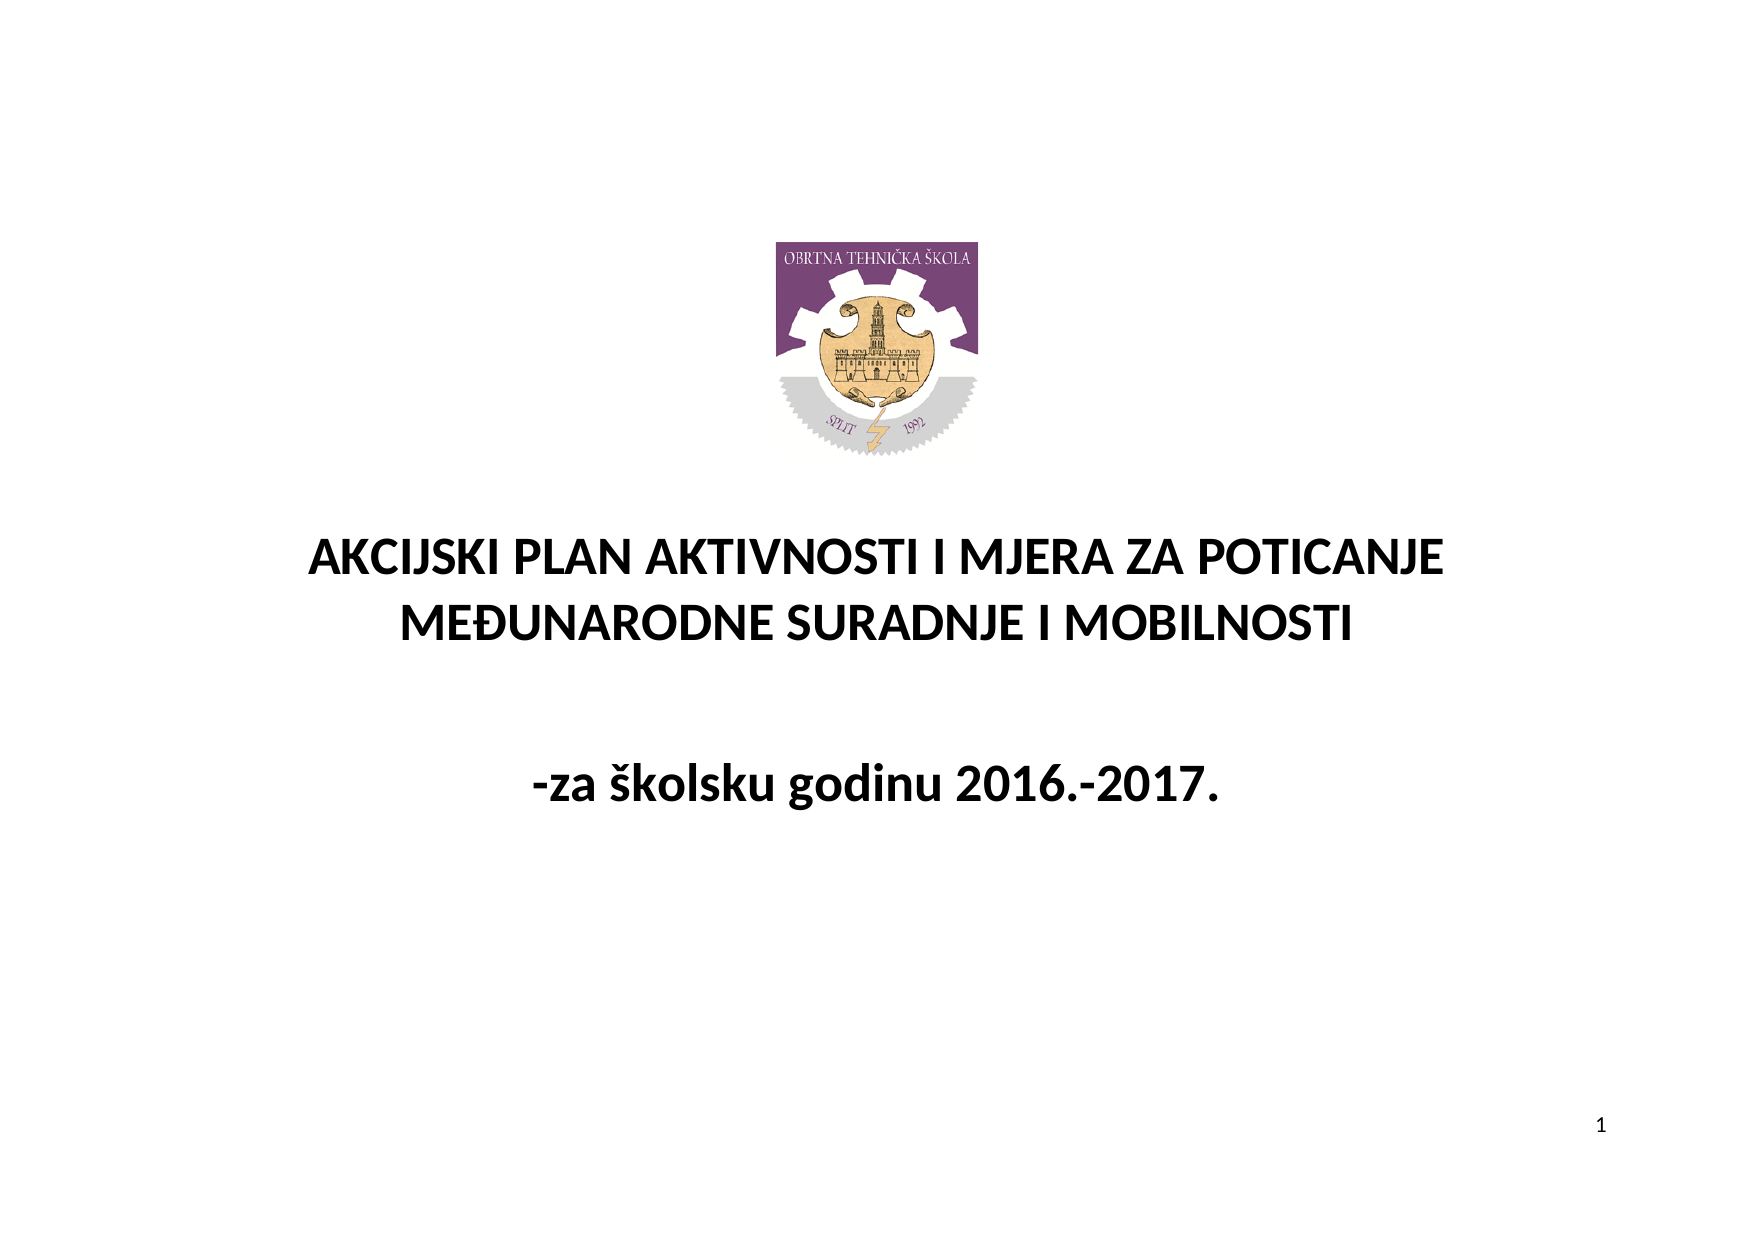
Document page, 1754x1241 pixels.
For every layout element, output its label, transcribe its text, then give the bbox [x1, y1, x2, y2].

text -za školsku godinu 2016.-2017. [148, 748, 1606, 814]
picture [775, 242, 979, 456]
text AKCIJSKI PLAN AKTIVNOSTI I MJERA ZA POTICANJE MEĐUNARODNE SURADNJE I MOBILNOSTI [148, 522, 1606, 654]
